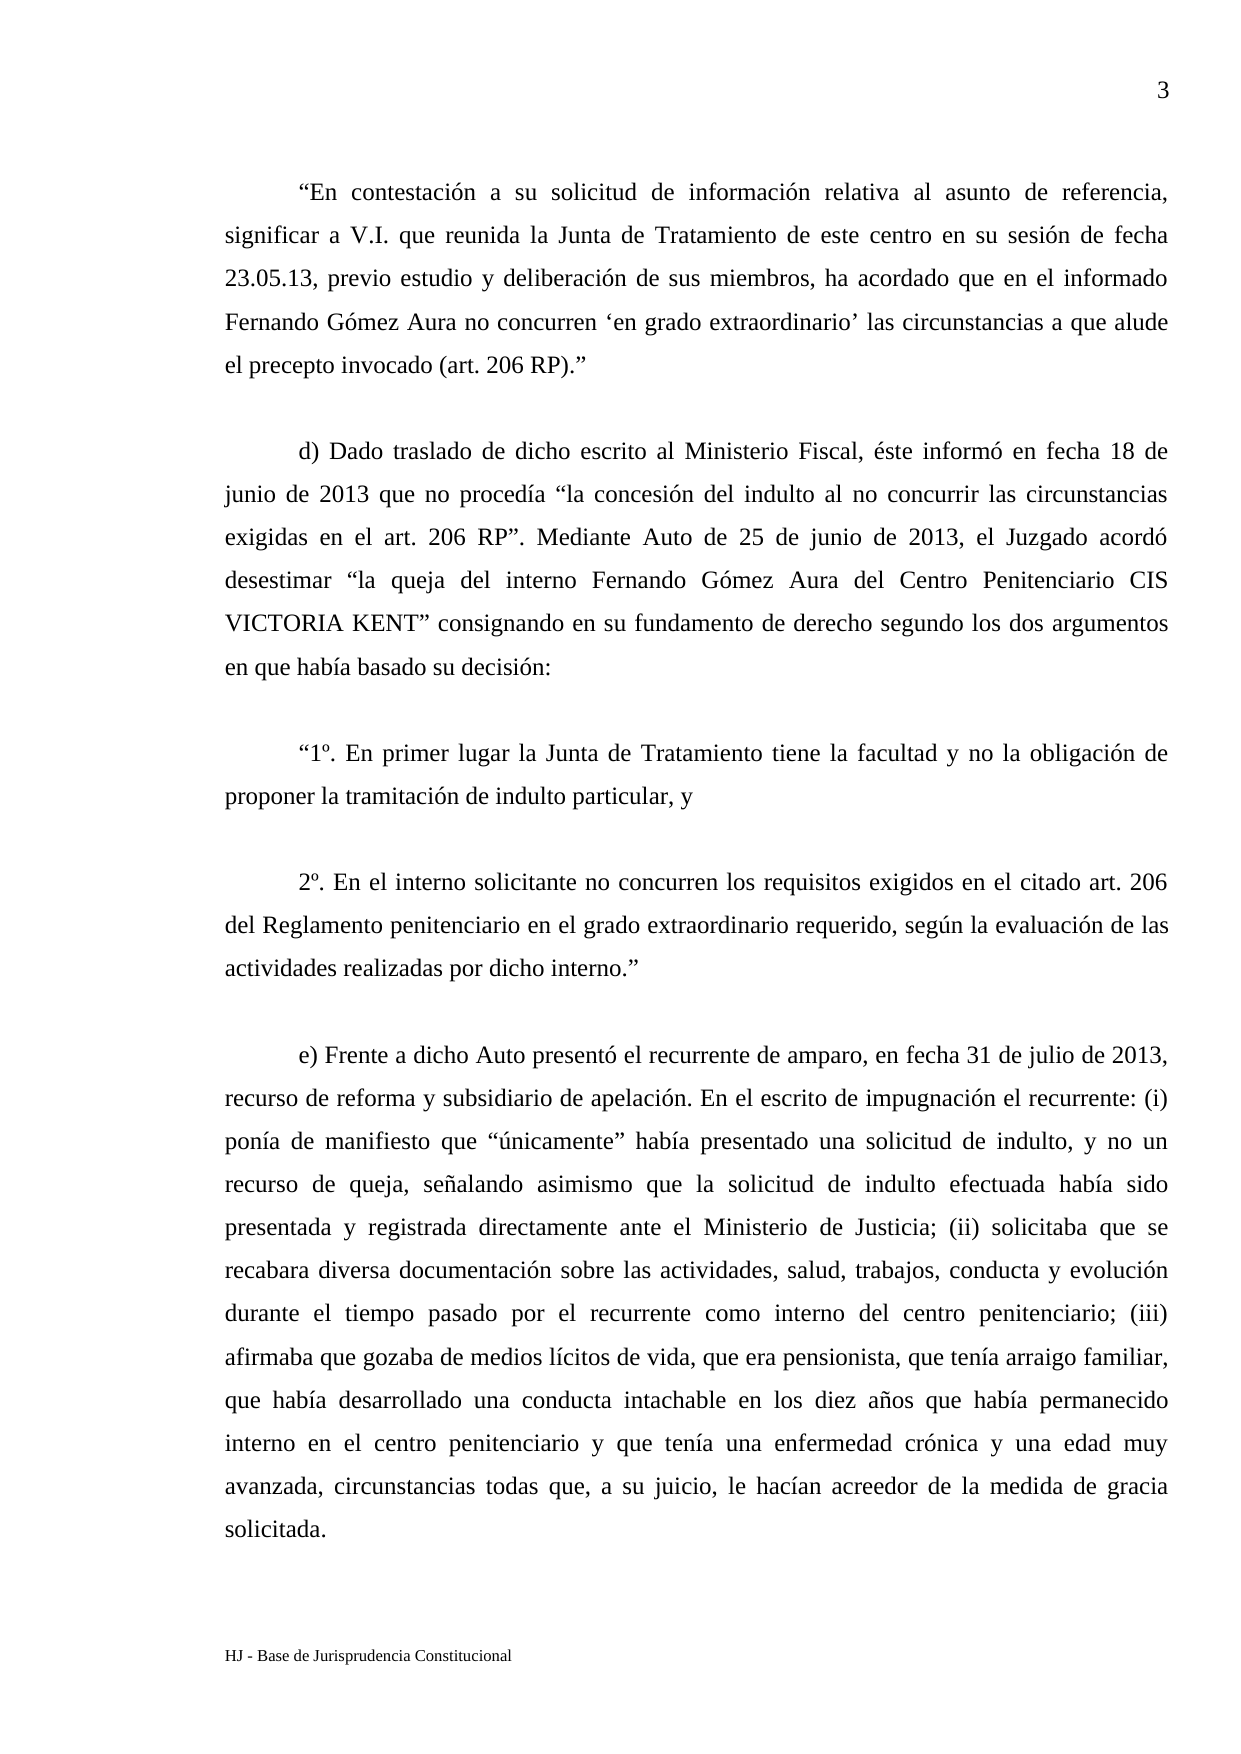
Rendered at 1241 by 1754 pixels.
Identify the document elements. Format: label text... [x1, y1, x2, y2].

text “1º. En primer lugar la Junta de Tratamiento tiene la facultad y no la obligación de proponer la tramitación de indulto particular, y [224, 738, 1169, 810]
text “En contestación a su solicitud de información relativa al asunto de referencia, significar a V.I. que reunida la Junta de Tratamiento de este centro en su sesión de fecha 23.05.13, previo estudio y deliberación de sus miembros, ha acordado que en el informado Fernando Gómez Aura no concurren ‘en grado extraordinario’ las circunstancias a que alude el precepto invocado (art. 206 RP).” [224, 177, 1169, 378]
text e) Frente a dicho Auto presentó el recurrente de amparo, en fecha 31 de julio de 2013, recurso de reforma y subsidiario de apelación. En el escrito de impugnación el recurrente: (i) ponía de manifiesto que “únicamente” había presentado una solicitud de indulto, y no un recurso de queja, señalando asimismo que la solicitud de indulto efectuada había sido presentada y registrada directamente ante el Ministerio de Justicia; (ii) solicitaba que se recabara diversa documentación sobre las actividades, salud, trabajos, conducta y evolución durante el tiempo pasado por el recurrente como interno del centro penitenciario; (iii) afirmaba que gozaba de medios lícitos de vida, que era pensionista, que tenía arraigo familiar, que había desarrollado una conducta intachable en los diez años que había permanecido interno en el centro penitenciario y que tenía una enfermedad crónica y una edad muy avanzada, circunstancias todas que, a su juicio, le hacían acreedor de la medida de gracia solicitada. [224, 1040, 1169, 1543]
text d) Dado traslado de dicho escrito al Ministerio Fiscal, éste informó en fecha 18 de junio de 2013 que no procedía “la concesión del indulto al no concurrir las circunstancias exigidas en el art. 206 RP”. Mediante Auto de 25 de junio de 2013, el Juzgado acordó desestimar “la queja del interno Fernando Gómez Aura del Centro Penitenciario CIS VICTORIA KENT” consignando en su fundamento de derecho segundo los dos argumentos en que había basado su decisión: [224, 436, 1169, 680]
text 2º. En el interno solicitante no concurren los requisitos exigidos en el citado art. 206 del Reglamento penitenciario en el grado extraordinario requerido, según la evaluación de las actividades realizadas por dicho interno.” [224, 867, 1169, 982]
